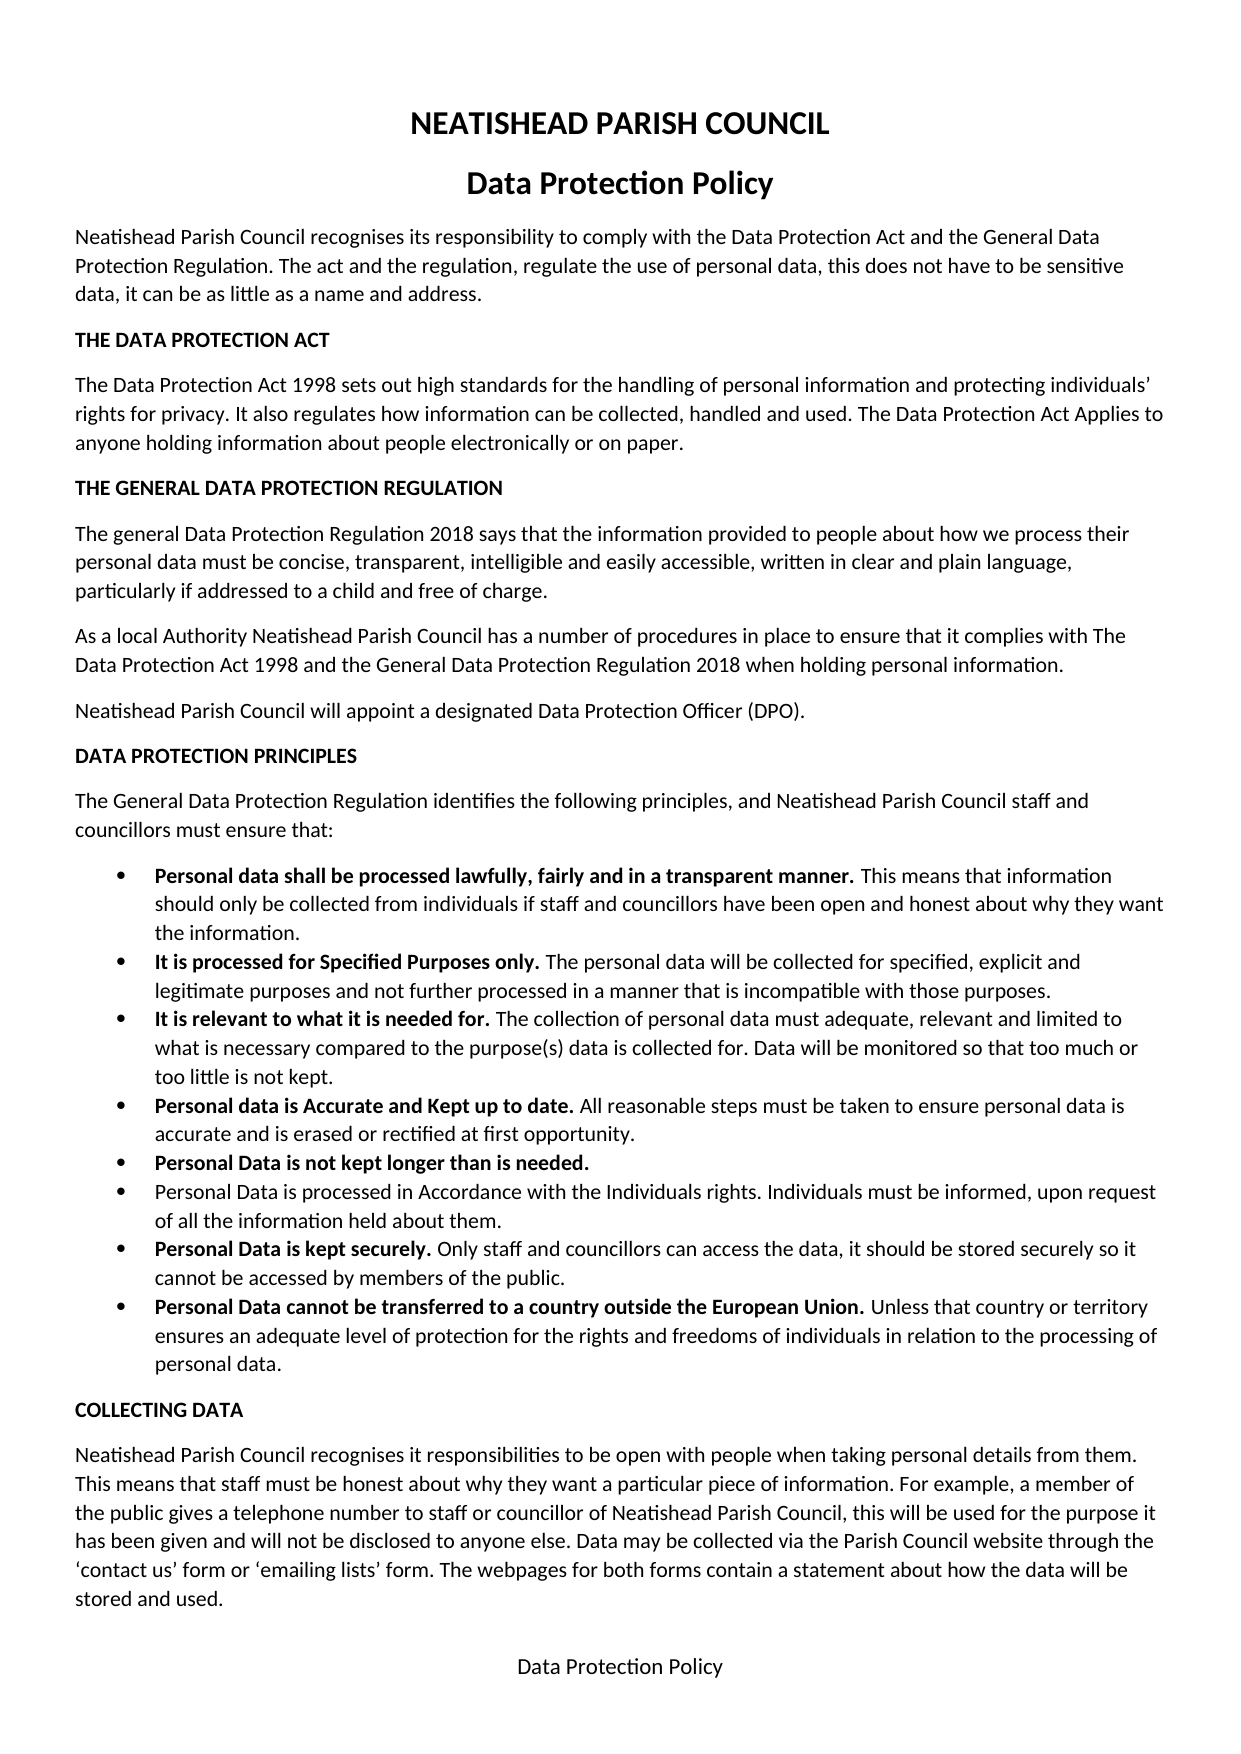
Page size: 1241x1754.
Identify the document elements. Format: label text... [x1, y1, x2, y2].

text Neatishead Parish Council recognises its responsibility to comply with the Data Protection Act and the General Data Protection Regulation. The act and the regulation, regulate the use of personal data, this does not have to be sensitive data, it can be as little as a name and address. [75, 223, 1165, 307]
list Personal Data is not kept longer than is needed. [117, 1149, 1165, 1176]
text THE DATA PROTECTION ACT [75, 326, 1165, 353]
text COLLECTING DATA [75, 1396, 1165, 1423]
list It is processed for Specified Purposes only. The personal data will be collected for specified, explicit and legitimate purposes and not further processed in a manner that is incompatible with those purposes. [117, 948, 1165, 1003]
text Neatishead Parish Council recognises it responsibilities to be open with people when taking personal details from them. This means that staff must be honest about why they want a particular piece of information. For example, a member of the public gives a telephone number to staff or councillor of Neatishead Parish Council, this will be used for the purpose it has been given and will not be disclosed to anyone else. Data may be collected via the Parish Council website through the ‘contact us’ form or ‘emailing lists’ form. The webpages for both forms contain a statement about how the data will be stored and used. [75, 1441, 1165, 1612]
list Personal data is Accurate and Kept up to date. All reasonable steps must be taken to ensure personal data is accurate and is erased or rectified at first opportunity. [117, 1092, 1165, 1147]
list It is relevant to what it is needed for. The collection of personal data must adequate, relevant and limited to what is necessary compared to the purpose(s) data is collected for. Data will be monitored so that too much or too little is not kept. [117, 1006, 1165, 1090]
text DATA PROTECTION PRINCIPLES [75, 742, 1165, 769]
text NEATISHEAD PARISH COUNCIL [75, 102, 1165, 142]
text As a local Authority Neatishead Parish Council has a number of procedures in place to ensure that it complies with The Data Protection Act 1998 and the General Data Protection Regulation 2018 when holding personal information. [75, 623, 1165, 678]
list Personal Data is kept securely. Only staff and councillors can access the data, it should be stored securely so it cannot be accessed by members of the public. [117, 1236, 1165, 1291]
text THE GENERAL DATA PROTECTION REGULATION [75, 474, 1165, 501]
list Personal Data is processed in Accordance with the Individuals rights. Individuals must be informed, upon request of all the information held about them. [117, 1178, 1165, 1233]
text Data Protection Policy [75, 162, 1165, 203]
list Personal data shall be processed lawfully, fairly and in a transparent manner. This means that information should only be collected from individuals if staff and councillors have been open and honest about why they want the information. [117, 862, 1165, 946]
text The General Data Protection Regulation identifies the following principles, and Neatishead Parish Council staff and councillors must ensure that: [75, 788, 1165, 843]
text Neatishead Parish Council will appoint a designated Data Protection Officer (DPO). [75, 697, 1165, 723]
text The Data Protection Act 1998 sets out high standards for the handling of personal information and protecting individuals’ rights for privacy. It also regulates how information can be collected, handled and used. The Data Protection Act Applies to anyone holding information about people electronically or on paper. [75, 371, 1165, 456]
text The general Data Protection Regulation 2018 says that the information provided to people about how we process their personal data must be concise, transparent, intelligible and easily accessible, written in clear and plain language, particularly if addressed to a child and free of charge. [75, 520, 1165, 604]
list Personal Data cannot be transferred to a country outside the European Union. Unless that country or territory ensures an adequate level of protection for the rights and freedoms of individuals in relation to the processing of personal data. [117, 1293, 1165, 1377]
